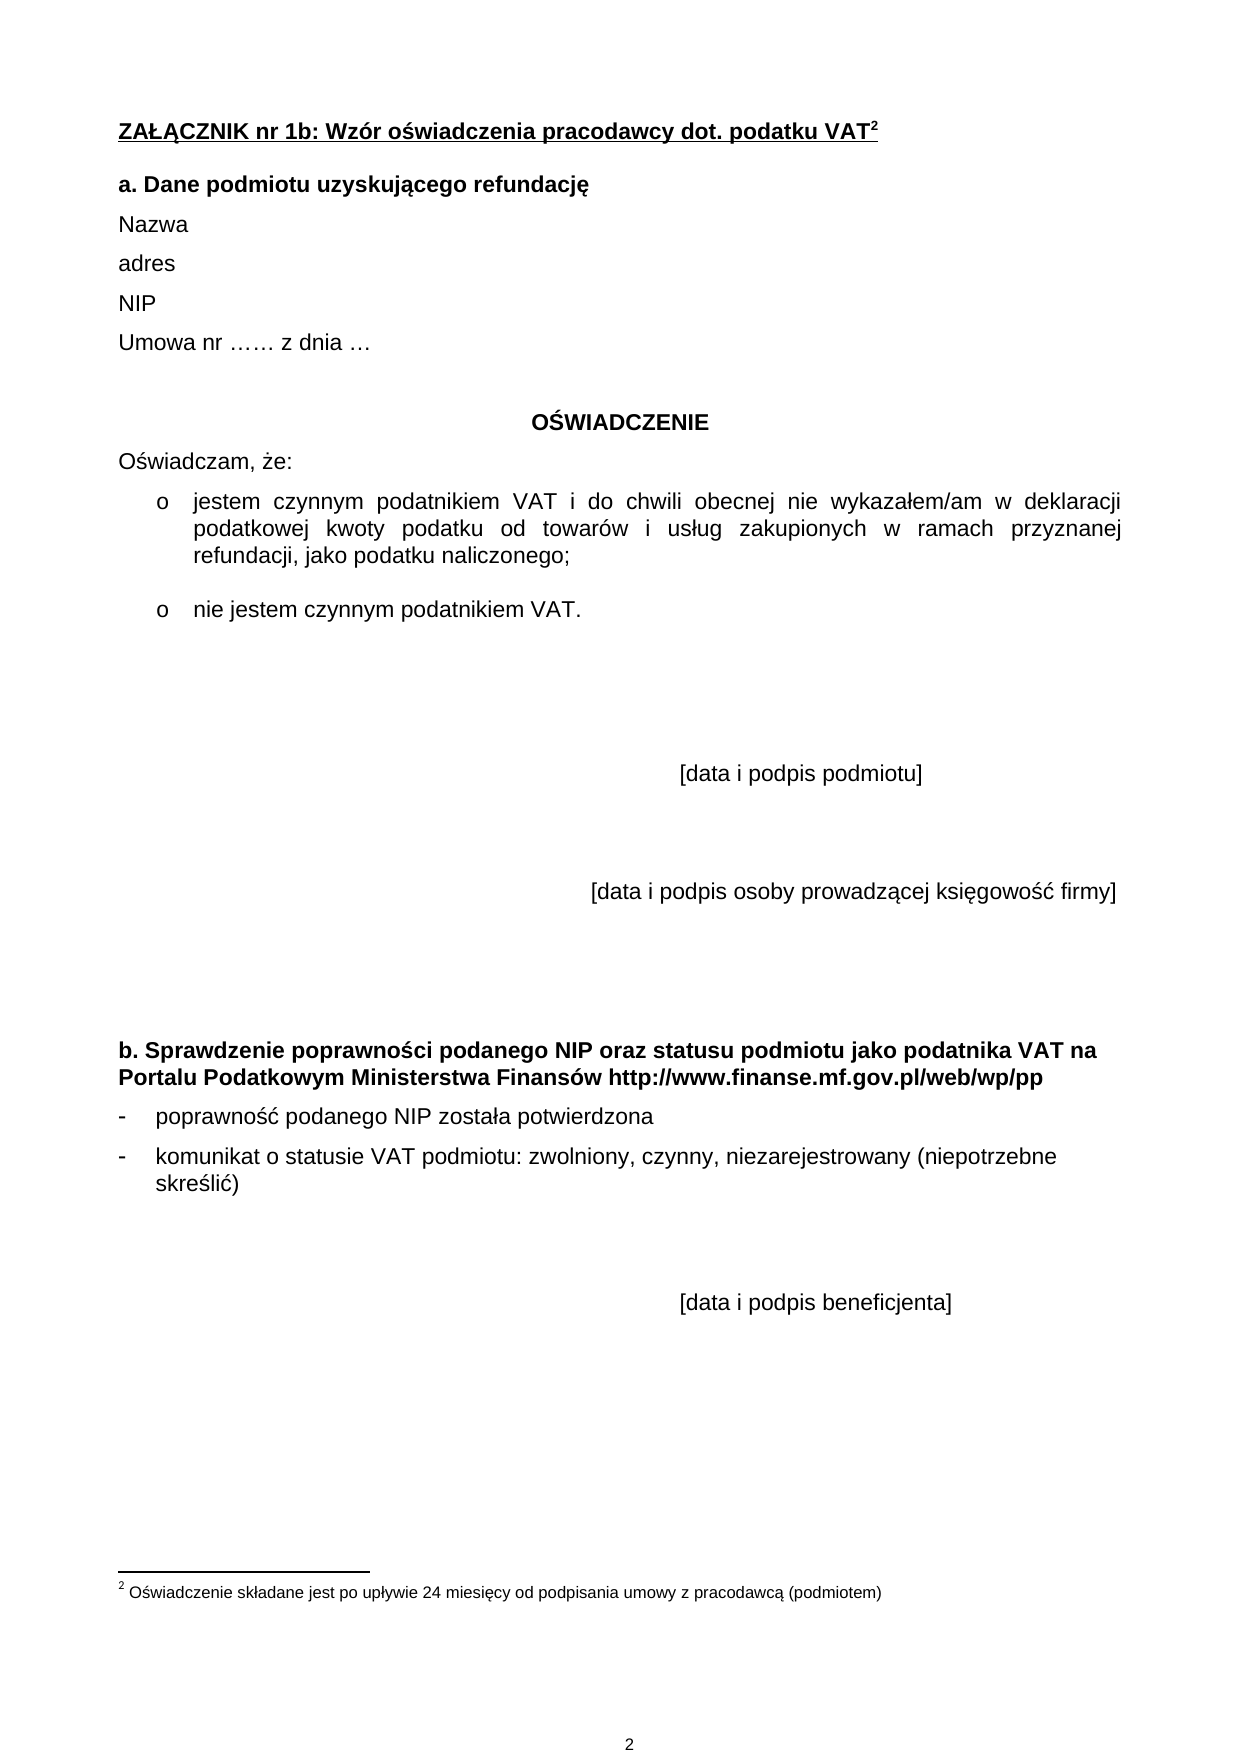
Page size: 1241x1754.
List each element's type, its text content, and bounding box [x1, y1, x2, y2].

text Umowa nr …… z dnia … [118, 329, 1122, 356]
text Oświadczam, że: [118, 448, 1122, 475]
list komunikat o statusie VAT podmiotu: zwolniony, czynny, niezarejestrowany (niepotrzebne skreślić) [118, 1143, 1122, 1197]
text Nazwa [118, 210, 1122, 237]
text a. Dane podmiotu uzyskującego refundację [118, 171, 1122, 198]
text [data i podpis osoby prowadzącej księgowość firmy] [591, 878, 1122, 905]
list poprawność podanego NIP została potwierdzona [118, 1103, 1122, 1130]
text NIP [118, 289, 1122, 317]
list jestem czynnym podatnikiem VAT i do chwili obecnej nie wykazałem/am w deklaracji podatkowej kwoty podatku od towarów i usług zakupionych w ramach przyznanej refundacji, jako podatku naliczonego; [156, 487, 1122, 569]
text [data i podpis beneficjenta] [679, 1288, 1122, 1316]
list nie jestem czynnym podatnikiem VAT. [156, 596, 1122, 623]
text OŚWIADCZENIE [118, 408, 1122, 435]
text [data i podpis podmiotu] [679, 759, 1122, 786]
text adres [118, 250, 1122, 277]
text b. Sprawdzenie poprawności podanego NIP oraz statusu podmiotu jako podatnika VAT na Portalu Podatkowym Ministerstwa Finansów http://www.finanse.mf.gov.pl/web/wp/pp [118, 1036, 1122, 1091]
text ZAŁĄCZNIK nr 1b: Wzór oświadczenia pracodawcy dot. podatku VAT [118, 118, 1122, 144]
